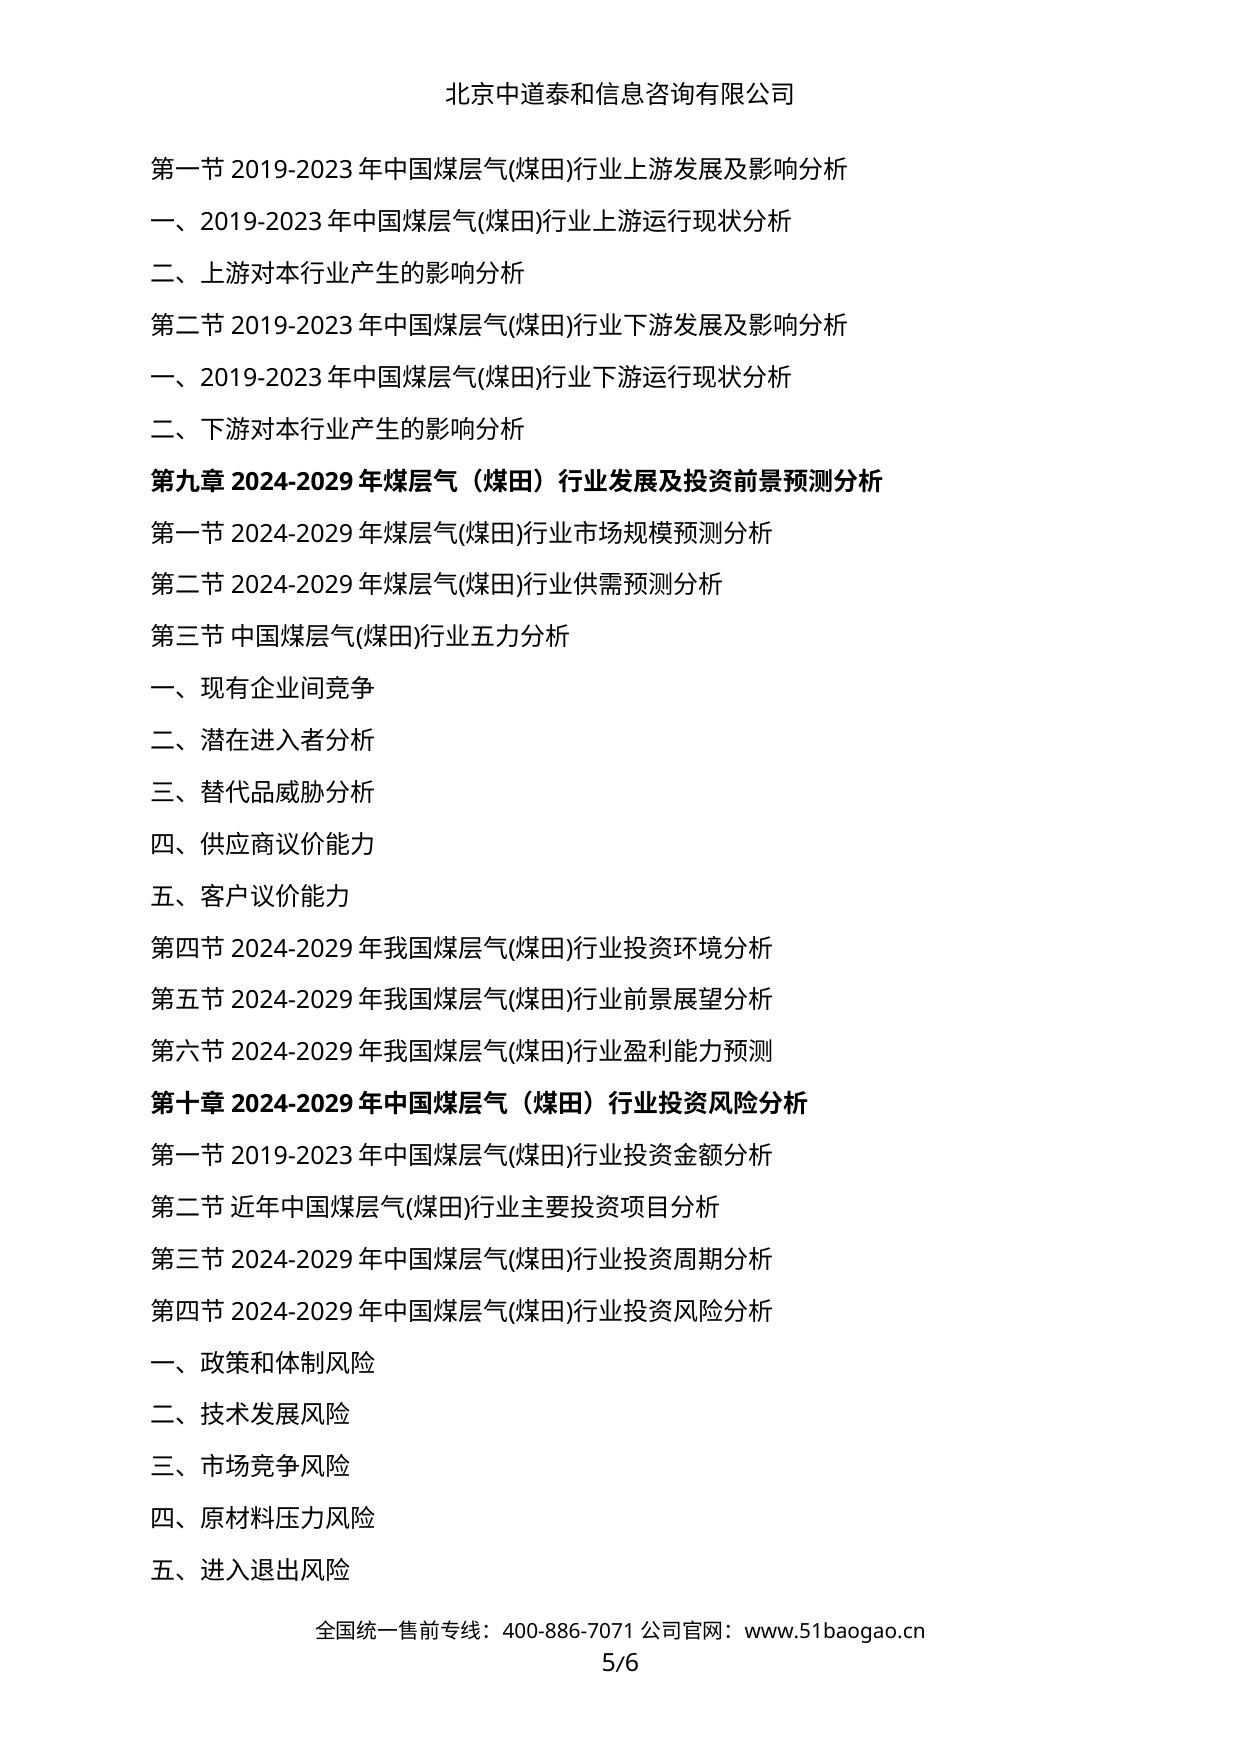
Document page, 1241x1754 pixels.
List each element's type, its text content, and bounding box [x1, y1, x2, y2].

text 二、下游对本行业产生的影响分析 [150, 409, 1090, 446]
text 三、替代品威胁分析 [150, 772, 1090, 809]
text 第四节 2024-2029年中国煤层气(煤田)行业投资风险分析 [150, 1291, 1090, 1327]
text 第三节 2024-2029年中国煤层气(煤田)行业投资周期分析 [150, 1239, 1090, 1276]
text 第六节 2024-2029年我国煤层气(煤田)行业盈利能力预测 [150, 1032, 1090, 1068]
text 三、市场竞争风险 [150, 1447, 1090, 1483]
text 第二节 2024-2029年煤层气(煤田)行业供需预测分析 [150, 565, 1090, 601]
text 一、现有企业间竞争 [150, 669, 1090, 705]
text 第三节 中国煤层气(煤田)行业五力分析 [150, 617, 1090, 653]
text 第五节 2024-2029年我国煤层气(煤田)行业前景展望分析 [150, 980, 1090, 1016]
text 第一节 2019-2023年中国煤层气(煤田)行业上游发展及影响分析 [150, 150, 1090, 186]
text 五、进入退出风险 [150, 1551, 1090, 1587]
text 第九章 2024-2029年煤层气（煤田）行业发展及投资前景预测分析 [150, 461, 1090, 497]
text 二、技术发展风险 [150, 1395, 1090, 1431]
text 第四节 2024-2029年我国煤层气(煤田)行业投资环境分析 [150, 928, 1090, 964]
text 一、政策和体制风险 [150, 1343, 1090, 1379]
text 五、客户议价能力 [150, 876, 1090, 912]
text 一、2019-2023年中国煤层气(煤田)行业下游运行现状分析 [150, 357, 1090, 394]
text 一、2019-2023年中国煤层气(煤田)行业上游运行现状分析 [150, 202, 1090, 238]
text 第十章 2024-2029年中国煤层气（煤田）行业投资风险分析 [150, 1084, 1090, 1120]
text 第二节 近年中国煤层气(煤田)行业主要投资项目分析 [150, 1187, 1090, 1224]
text 四、供应商议价能力 [150, 824, 1090, 861]
text 第一节 2024-2029年煤层气(煤田)行业市场规模预测分析 [150, 513, 1090, 549]
text 第一节 2019-2023年中国煤层气(煤田)行业投资金额分析 [150, 1136, 1090, 1172]
text 二、潜在进入者分析 [150, 721, 1090, 757]
text 二、上游对本行业产生的影响分析 [150, 254, 1090, 290]
text 第二节 2019-2023年中国煤层气(煤田)行业下游发展及影响分析 [150, 306, 1090, 342]
text 四、原材料压力风险 [150, 1499, 1090, 1535]
